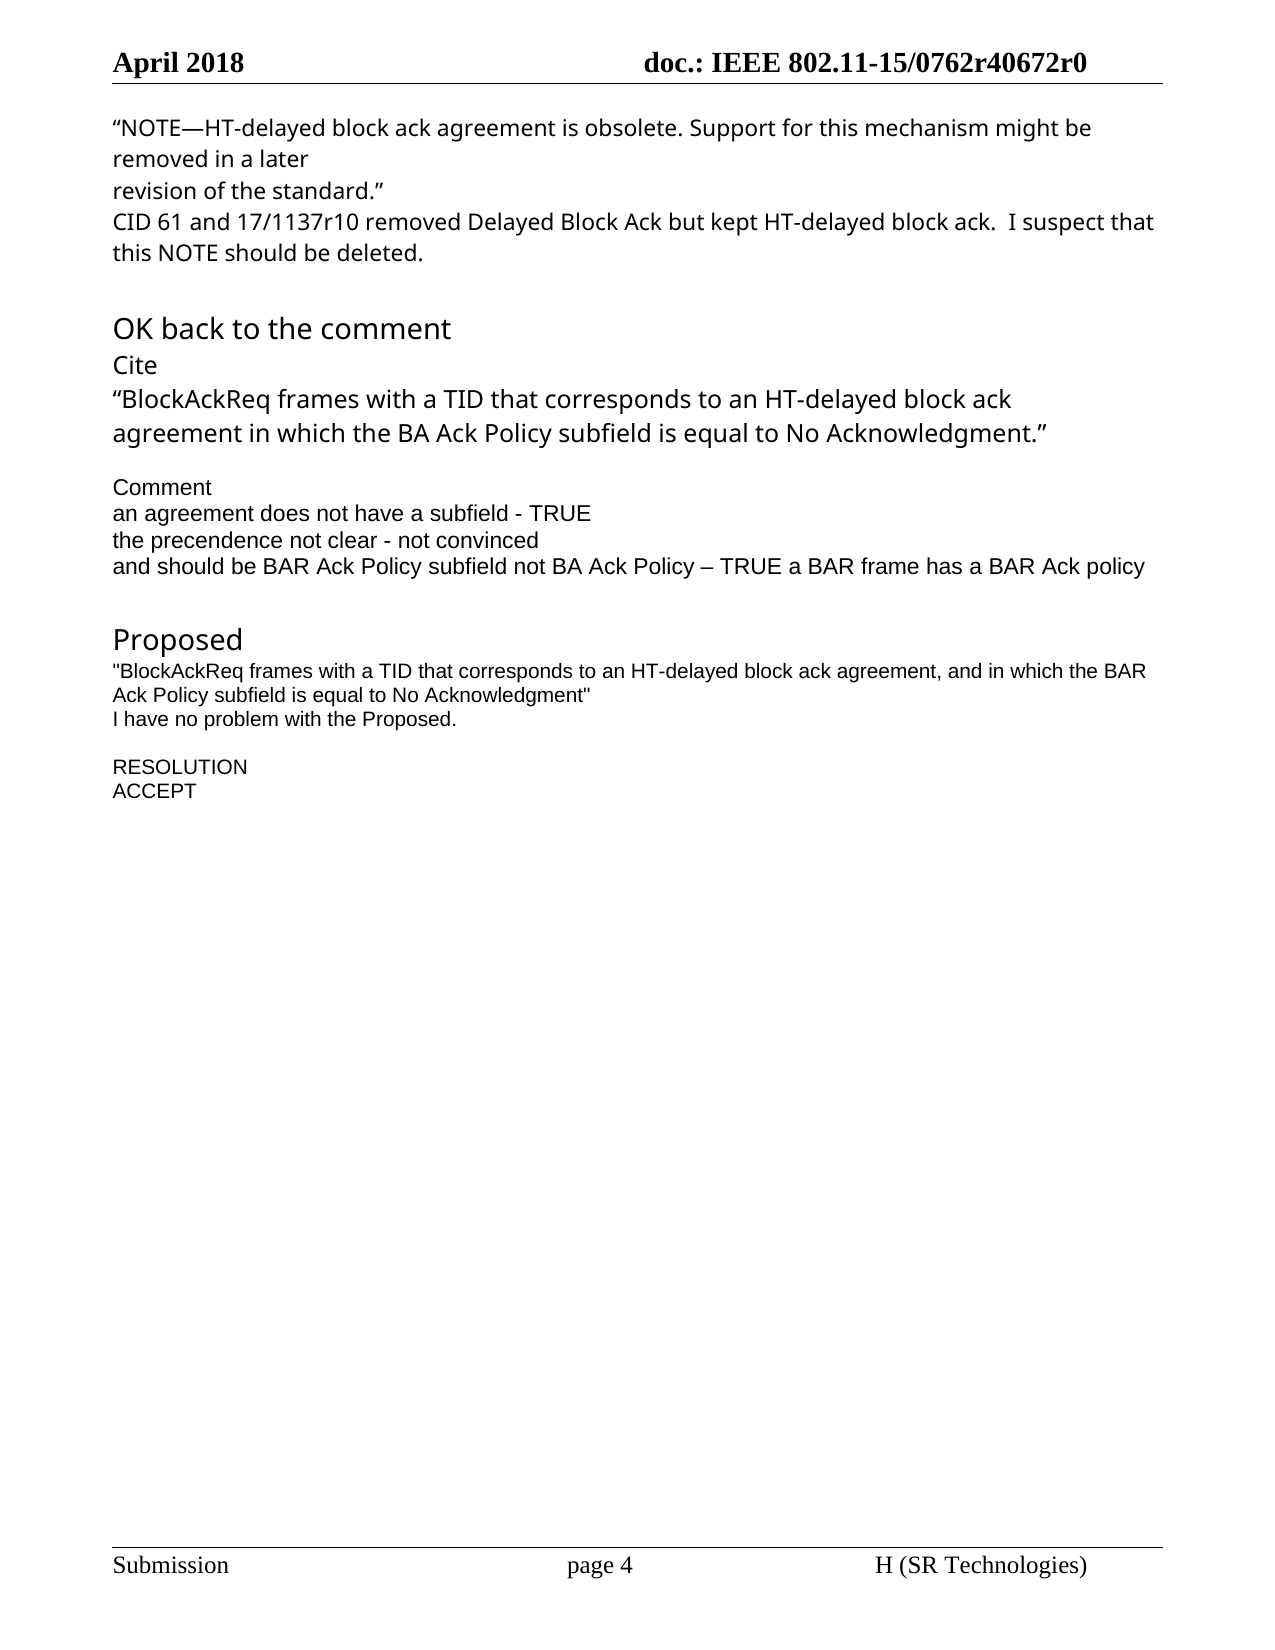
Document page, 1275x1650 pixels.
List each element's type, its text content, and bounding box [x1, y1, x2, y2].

text Proposed [112, 619, 1163, 659]
text I have no problem with the Proposed. [112, 707, 1163, 731]
text RESOLUTION [112, 754, 1163, 778]
text Cite [112, 348, 1163, 382]
text revision of the standard.” [112, 175, 1163, 206]
text the precendence not clear - not convinced [112, 527, 1163, 553]
text OK back to the comment [112, 308, 1163, 348]
text CID 61 and 17/1137r10 removed Delayed Block Ack but kept HT-delayed block ack. I suspect that this NOTE should be deleted. [112, 206, 1163, 268]
text “BlockAckReq frames with a TID that corresponds to an HT-delayed block ack [112, 382, 1163, 416]
text “NOTE—HT-delayed block ack agreement is obsolete. Support for this mechanism might be removed in a later [112, 112, 1163, 175]
text Comment [112, 474, 1163, 500]
text an agreement does not have a subfield - TRUE [112, 500, 1163, 527]
text and should be BAR Ack Policy subfield not BA Ack Policy – TRUE a BAR frame has a BAR Ack policy [112, 553, 1163, 579]
text "BlockAckReq frames with a TID that corresponds to an HT-delayed block ack agreement, and in which the BAR Ack Policy subfield is equal to No Acknowledgment" [112, 659, 1163, 707]
text ACCEPT [112, 778, 1163, 802]
text agreement in which the BA Ack Policy subfield is equal to No Acknowledgment.” [112, 416, 1163, 450]
